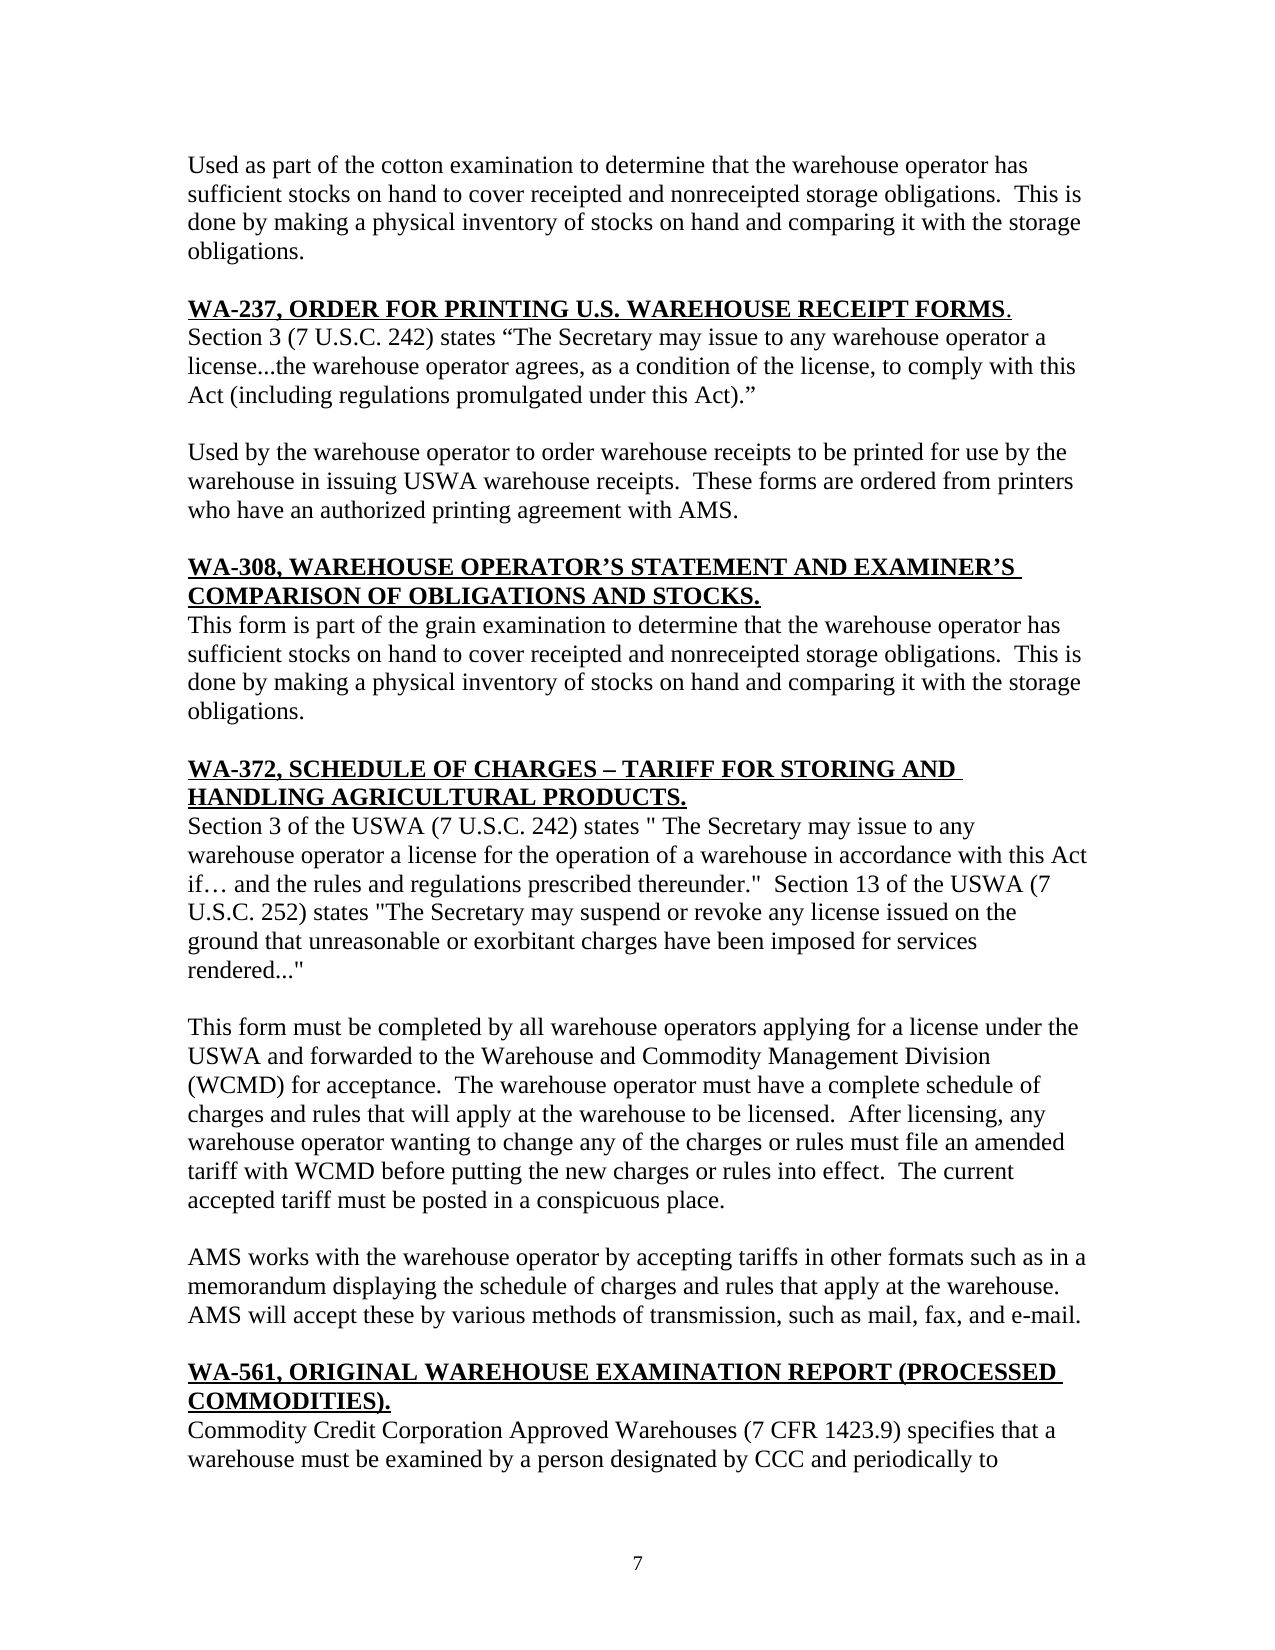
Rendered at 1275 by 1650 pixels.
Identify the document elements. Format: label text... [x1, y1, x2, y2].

text Used as part of the cotton examination to determine that the warehouse operator has sufficient stocks on hand to cover receipted and nonreceipted storage obligations. This is done by making a physical inventory of stocks on hand and comparing it with the storage obligations. [187, 150, 1087, 265]
text WA-308, WAREHOUSE OPERATOR’S STATEMENT AND EXAMINER’S COMPARISON OF OBLIGATIONS AND STOCKS. [187, 552, 1087, 610]
text This form is part of the grain examination to determine that the warehouse operator has sufficient stocks on hand to cover receipted and nonreceipted storage obligations. This is done by making a physical inventory of stocks on hand and comparing it with the storage obligations. [187, 610, 1087, 725]
text WA-561, ORIGINAL WAREHOUSE EXAMINATION REPORT (PROCESSED COMMODITIES). [187, 1357, 1087, 1415]
text AMS works with the warehouse operator by accepting tariffs in other formats such as in a memorandum displaying the schedule of charges and rules that apply at the warehouse. AMS will accept these by various methods of transmission, such as mail, fax, and e-mail. [187, 1242, 1087, 1329]
text Used by the warehouse operator to order warehouse receipts to be printed for use by the warehouse in issuing USWA warehouse receipts. These forms are ordered from printers who have an authorized printing agreement with AMS. [187, 437, 1087, 524]
text WA-372, SCHEDULE OF CHARGES – TARIFF FOR STORING AND HANDLING AGRICULTURAL PRODUCTS. [187, 754, 1087, 811]
text Section 3 (7 U.S.C. 242) states “The Secretary may issue to any warehouse operator a license...the warehouse operator agrees, as a condition of the license, to comply with this Act (including regulations promulgated under this Act).” [187, 322, 1087, 409]
text WA-237, ORDER FOR PRINTING U.S. WAREHOUSE RECEIPT FORMS. [187, 294, 1087, 322]
text This form must be completed by all warehouse operators applying for a license under the USWA and forwarded to the Warehouse and Commodity Management Division (WCMD) for acceptance. The warehouse operator must have a complete schedule of charges and rules that will apply at the warehouse to be licensed. After licensing, any warehouse operator wanting to change any of the charges or rules must file an amended tariff with WCMD before putting the new charges or rules into effect. The current accepted tariff must be posted in a conspicuous place. [187, 1012, 1087, 1214]
text Section 3 of the USWA (7 U.S.C. 242) states " The Secretary may issue to any warehouse operator a license for the operation of a warehouse in accordance with this Act if… and the rules and regulations prescribed thereunder." Section 13 of the USWA (7 U.S.C. 252) states "The Secretary may suspend or revoke any license issued on the ground that unreasonable or exorbitant charges have been imposed for services rendered..." [187, 811, 1087, 984]
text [187, 1415, 1087, 1472]
